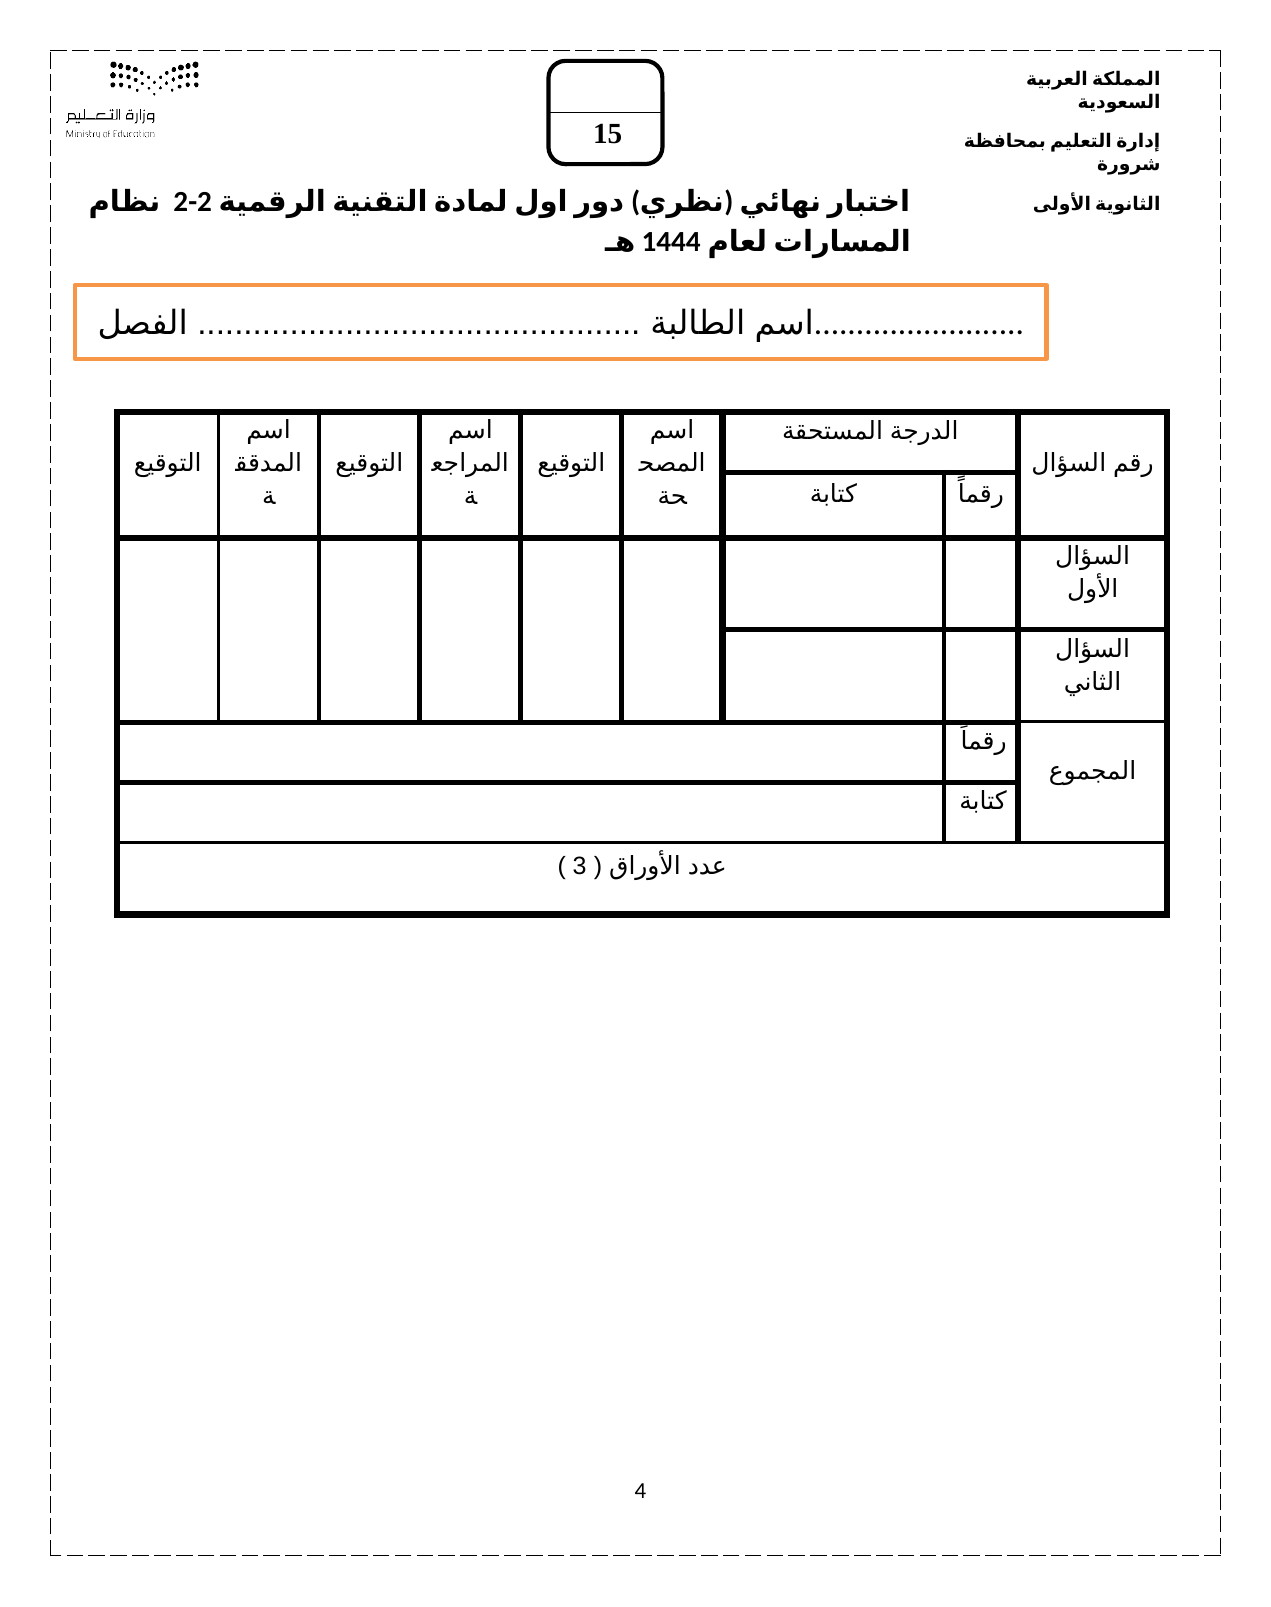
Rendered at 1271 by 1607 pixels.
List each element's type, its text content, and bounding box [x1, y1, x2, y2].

table_cell [523, 541, 619, 720]
table_header رقم السؤال [1021, 415, 1164, 534]
table_cell [120, 785, 942, 841]
table_header التوقيع [120, 415, 217, 534]
table_cell [120, 725, 942, 780]
table_cell [220, 541, 317, 720]
table_cell عدد الأوراق ( 3 ) [120, 844, 1164, 911]
table_header التوقيع [321, 415, 417, 534]
table_cell السؤال الثاني [1021, 632, 1164, 720]
table_cell [422, 541, 518, 720]
table_cell السؤال الأول [1021, 541, 1164, 627]
table_cell [624, 541, 719, 720]
text اختبار نهائي (نظري) دور اول لمادة التقنية الرقمية 2-2 نظام المسارات لعام 1444 هـ [15, 183, 1206, 259]
table_header التوقيع [523, 415, 619, 534]
table_header اسم المدققة [220, 415, 317, 534]
table_cell [321, 541, 417, 720]
table_header اسم المراجعة [422, 415, 518, 534]
table_cell رقماً [946, 725, 1015, 780]
table_cell كتابة [726, 475, 942, 534]
table_cell [946, 541, 1015, 627]
table_cell [726, 632, 942, 720]
table_cell [120, 541, 217, 720]
table_cell [946, 632, 1015, 720]
table_cell كتابة [946, 785, 1015, 841]
table_cell المجموع [1021, 723, 1164, 841]
table_header الدرجة المستحقة [726, 415, 1015, 470]
table_cell رقماً [946, 475, 1015, 534]
table_cell [726, 541, 942, 627]
table_header اسم المصححة [624, 415, 719, 534]
